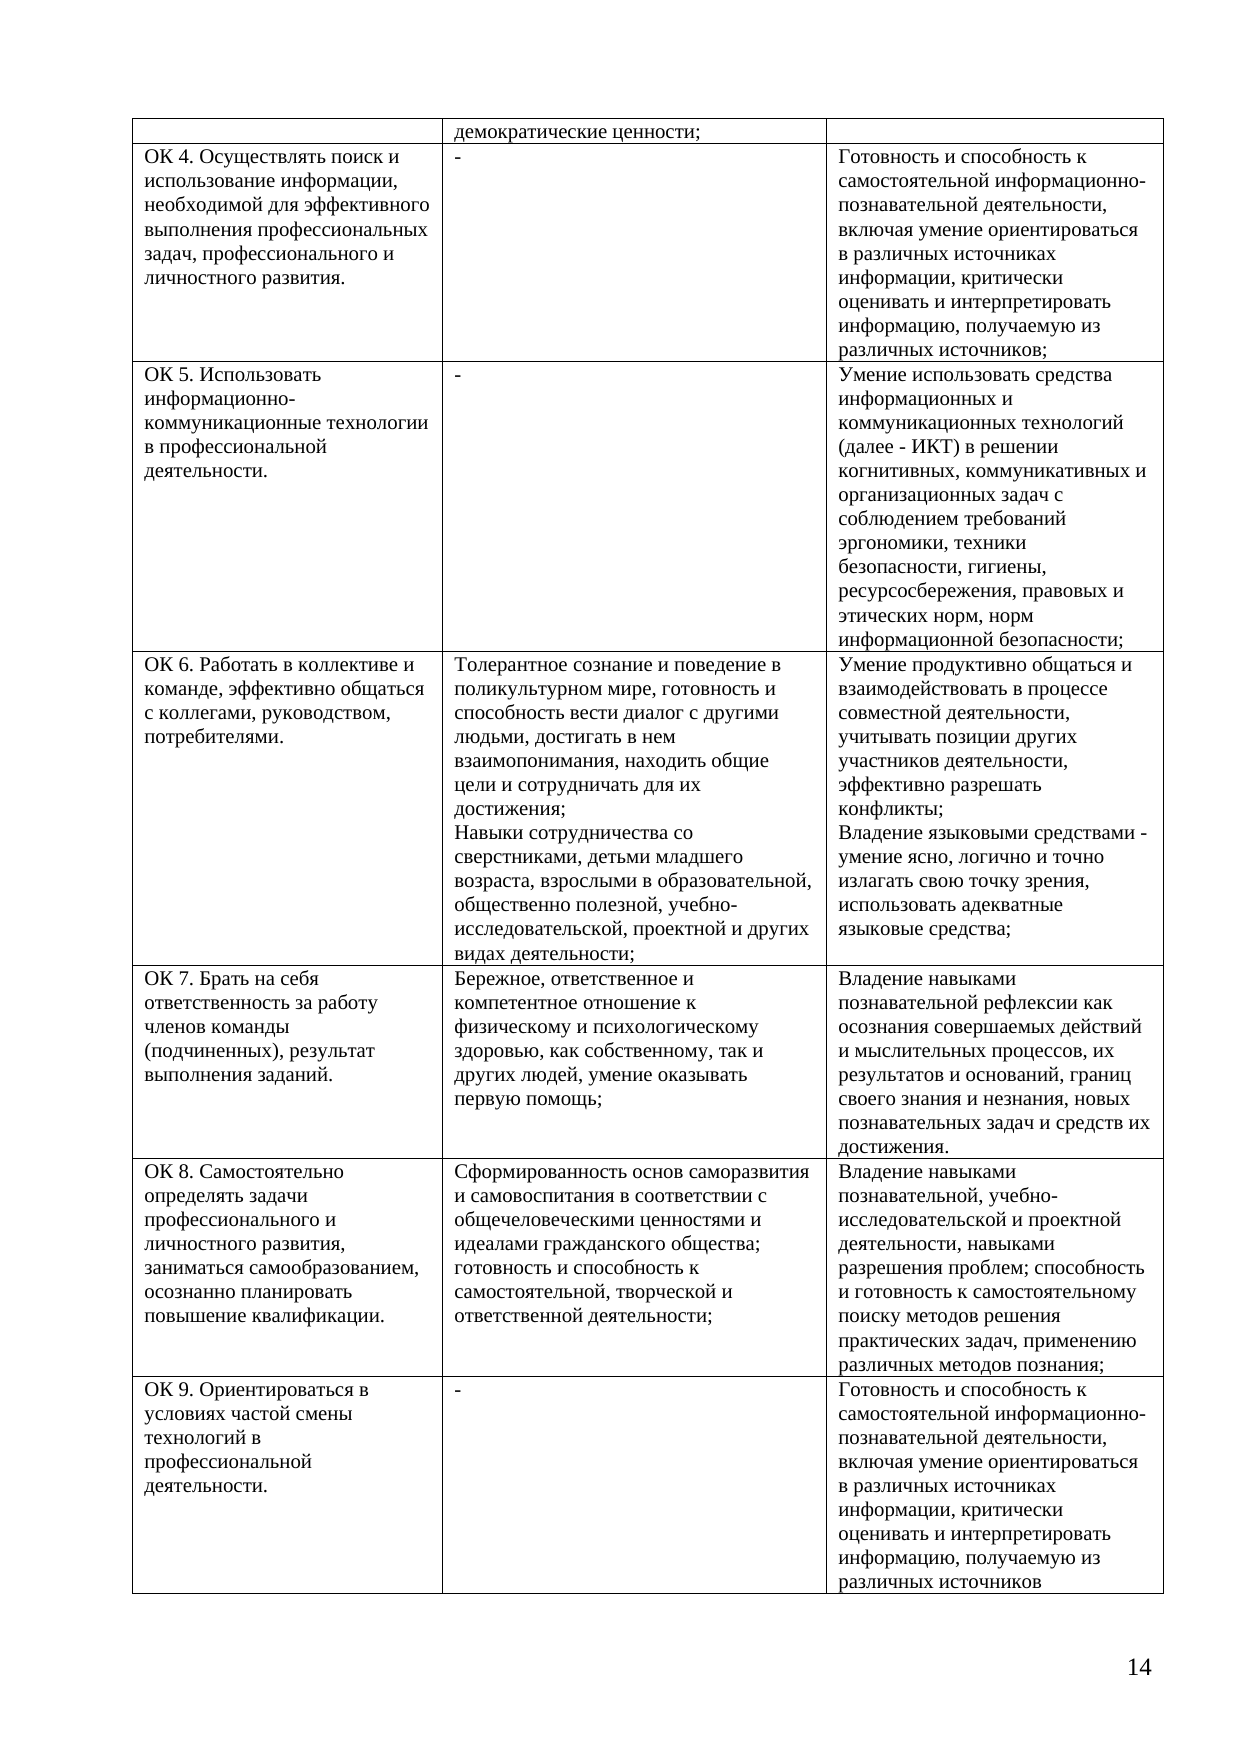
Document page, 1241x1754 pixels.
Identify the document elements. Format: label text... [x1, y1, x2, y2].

table_cell Владение навыками познавательной рефлексии как осознания совершаемых действий и мыслительных процессов, их результатов и оснований, границ своего знания и незнания, новых познавательных задач и средств их достижения. [827, 966, 1163, 1158]
table_cell Сформированность основ саморазвития и самовоспитания в соответствии с общечеловеческими ценностями и идеалами гражданского общества; готовность и способность к самостоятельной, творческой и ответственной деятельности; [443, 1159, 826, 1376]
table_cell ОК 9. Ориентироваться в условиях частой смены технологий в профессиональной деятельности. [133, 1377, 442, 1593]
table_cell - [443, 1377, 826, 1593]
table_cell ОК 7. Брать на себя ответственность за работу членов команды (подчиненных), результат выполнения заданий. [133, 966, 442, 1158]
table_cell ОК 4. Осуществлять поиск и использование информации, необходимой для эффективного выполнения профессиональных задач, профессионального и личностного развития. [133, 144, 442, 361]
table_cell ОК 5. Использовать информационно-коммуникационные технологии в профессиональной деятельности. [133, 362, 442, 651]
table_cell - [443, 362, 826, 651]
table_cell Бережное, ответственное и компетентное отношение к физическому и психологическому здоровью, как собственному, так и других людей, умение оказывать первую помощь; [443, 966, 826, 1158]
table_cell - [443, 144, 826, 361]
table_cell Умение продуктивно общаться и взаимодействовать в процессе совместной деятельности, учитывать позиции других участников деятельности, эффективно разрешать конфликты; Владение языковыми средствами - умение ясно, логично и точно излагать свою точку зрения, использовать адекватные языковые средства; [827, 652, 1163, 964]
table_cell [443, 119, 826, 143]
table_cell Готовность и способность к самостоятельной информационно-познавательной деятельности, включая умение ориентироваться в различных источниках информации, критически оценивать и интерпретировать информацию, получаемую из различных источников [827, 1377, 1163, 1593]
table_cell Владение навыками познавательной, учебно-исследовательской и проектной деятельности, навыками разрешения проблем; способность и готовность к самостоятельному поиску методов решения практических задач, применению различных методов познания; [827, 1159, 1163, 1376]
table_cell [133, 119, 442, 143]
table_cell ОК 6. Работать в коллективе и команде, эффективно общаться с коллегами, руководством, потребителями. [133, 652, 442, 964]
table_cell Готовность и способность к самостоятельной информационно-познавательной деятельности, включая умение ориентироваться в различных источниках информации, критически оценивать и интерпретировать информацию, получаемую из различных источников; [827, 144, 1163, 361]
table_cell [827, 119, 1163, 143]
table_cell Толерантное сознание и поведение в поликультурном мире, готовность и способность вести диалог с другими людьми, достигать в нем взаимопонимания, находить общие цели и сотрудничать для их достижения; Навыки сотрудничества со сверстниками, детьми младшего возраста, взрослыми в образовательной, общественно полезной, учебно-исследовательской, проектной и других видах деятельности; [443, 652, 826, 964]
table_cell Умение использовать средства информационных и коммуникационных технологий (далее - ИКТ) в решении когнитивных, коммуникативных и организационных задач с соблюдением требований эргономики, техники безопасности, гигиены, ресурсосбережения, правовых и этических норм, норм информационной безопасности; [827, 362, 1163, 651]
table_cell ОК 8. Самостоятельно определять задачи профессионального и личностного развития, заниматься самообразованием, осознанно планировать повышение квалификации. [133, 1159, 442, 1376]
